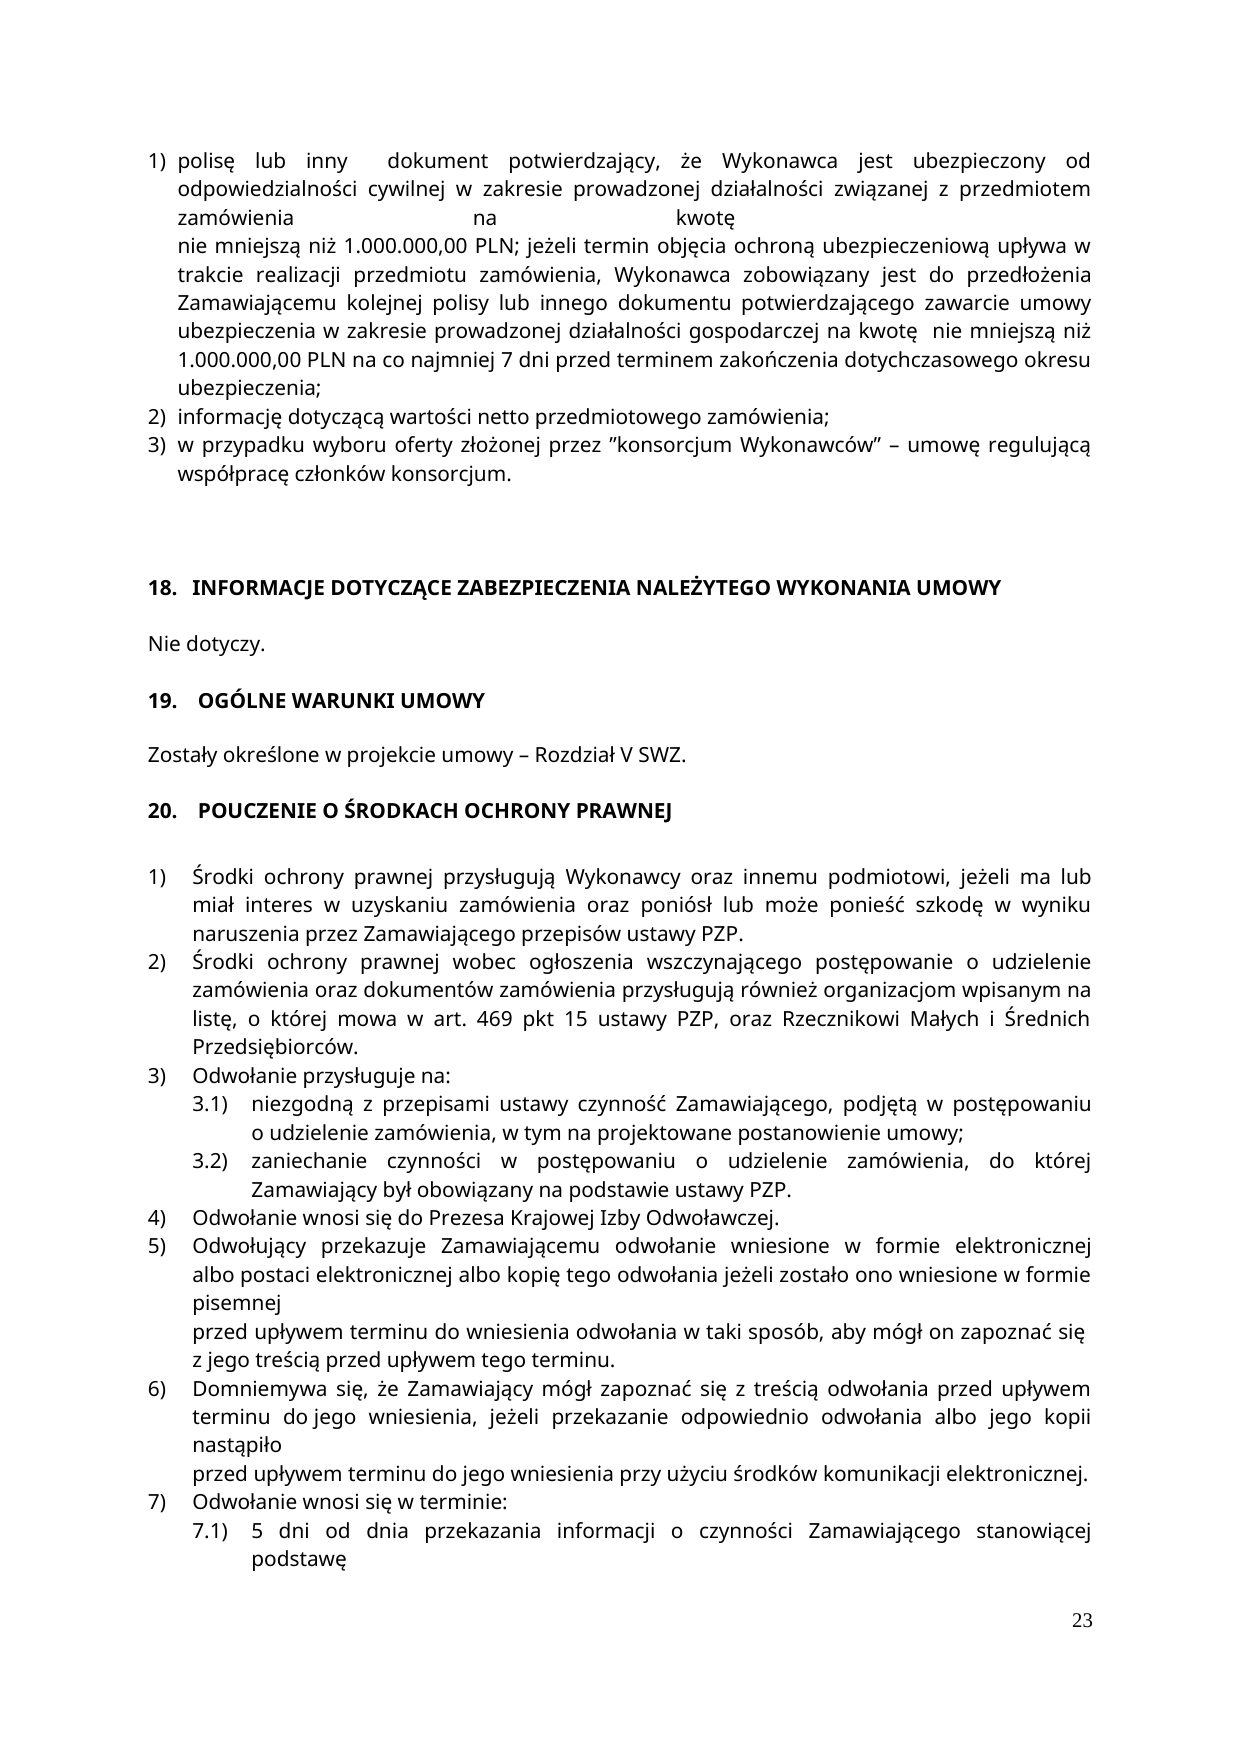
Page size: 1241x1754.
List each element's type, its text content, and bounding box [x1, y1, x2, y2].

list Środki ochrony prawnej wobec ogłoszenia wszczynającego postępowanie o udzielenie zamówienia oraz dokumentów zamówienia przysługują również organizacjom wpisanym na listę, o której mowa w art. 469 pkt 15 ustawy PZP, oraz Rzecznikowi Małych i Średnich Przedsiębiorców. [148, 947, 1092, 1061]
text 5) Odwołujący przekazuje Zamawiającemu odwołanie wniesione w formie elektronicznej albo postaci elektronicznej albo kopię tego odwołania jeżeli zostało ono wniesione w formie pisemnej przed upływem terminu do wniesienia odwołania w taki sposób, aby mógł on zapoznać się z jego treścią przed upływem tego terminu. [148, 1232, 1092, 1374]
list informację dotyczącą wartości netto przedmiotowego zamówienia; [148, 402, 1092, 430]
list OGÓLNE WARUNKI UMOWY [148, 686, 1092, 715]
text 6) Domniemywa się, że Zamawiający mógł zapoznać się z treścią odwołania przed upływem terminu do jego wniesienia, jeżeli przekazanie odpowiednio odwołania albo jego kopii nastąpiło przed upływem terminu do jego wniesienia przy użyciu środków komunikacji elektronicznej. [148, 1374, 1092, 1487]
list POUCZENIE O ŚRODKACH OCHRONY PRAWNEJ [148, 797, 1092, 825]
text Zostały określone w projekcie umowy – Rozdział V SWZ. [148, 740, 1092, 768]
list 4) Odwołanie wnosi się do Prezesa Krajowej Izby Odwoławczej. [148, 1203, 1092, 1232]
text Nie dotyczy. [148, 629, 1092, 658]
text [192, 1516, 1092, 1573]
list Środki ochrony prawnej przysługują Wykonawcy oraz innemu podmiotowi, jeżeli ma lub miał interes w uzyskaniu zamówienia oraz poniósł lub może ponieść szkodę w wyniku naruszenia przez Zamawiającego przepisów ustawy PZP. [148, 862, 1092, 947]
list 3.2) zaniechanie czynności w postępowaniu o udzielenie zamówienia, do której Zamawiający był obowiązany na podstawie ustawy PZP. [192, 1146, 1092, 1203]
text 7) Odwołanie wnosi się w terminie: [148, 1487, 1092, 1516]
list Odwołanie przysługuje na: [148, 1061, 1092, 1089]
list 3.1) niezgodną z przepisami ustawy czynność Zamawiającego, podjętą w postępowaniu o udzielenie zamówienia, w tym na projektowane postanowienie umowy; [192, 1089, 1092, 1146]
list polisę lub inny dokument potwierdzający, że Wykonawca jest ubezpieczony od odpowiedzialności cywilnej w zakresie prowadzonej działalności związanej z przedmiotem zamówienia na kwotę nie mniejszą niż 1.000.000,00 PLN; jeżeli termin objęcia ochroną ubezpieczeniową upływa w trakcie realizacji przedmiotu zamówienia, Wykonawca zobowiązany jest do przedłożenia Zamawiającemu kolejnej polisy lub innego dokumentu potwierdzającego zawarcie umowy ubezpieczenia w zakresie prowadzonej działalności gospodarczej na kwotę nie mniejszą niż 1.000.000,00 PLN na co najmniej 7 dni przed terminem zakończenia dotychczasowego okresu ubezpieczenia; [148, 146, 1092, 402]
list INFORMACJE DOTYCZĄCE ZABEZPIECZENIA NALEŻYTEGO WYKONANIA UMOWY [148, 573, 1092, 601]
list w przypadku wyboru oferty złożonej przez ”konsorcjum Wykonawców” – umowę regulującą współpracę członków konsorcjum. [148, 430, 1092, 487]
